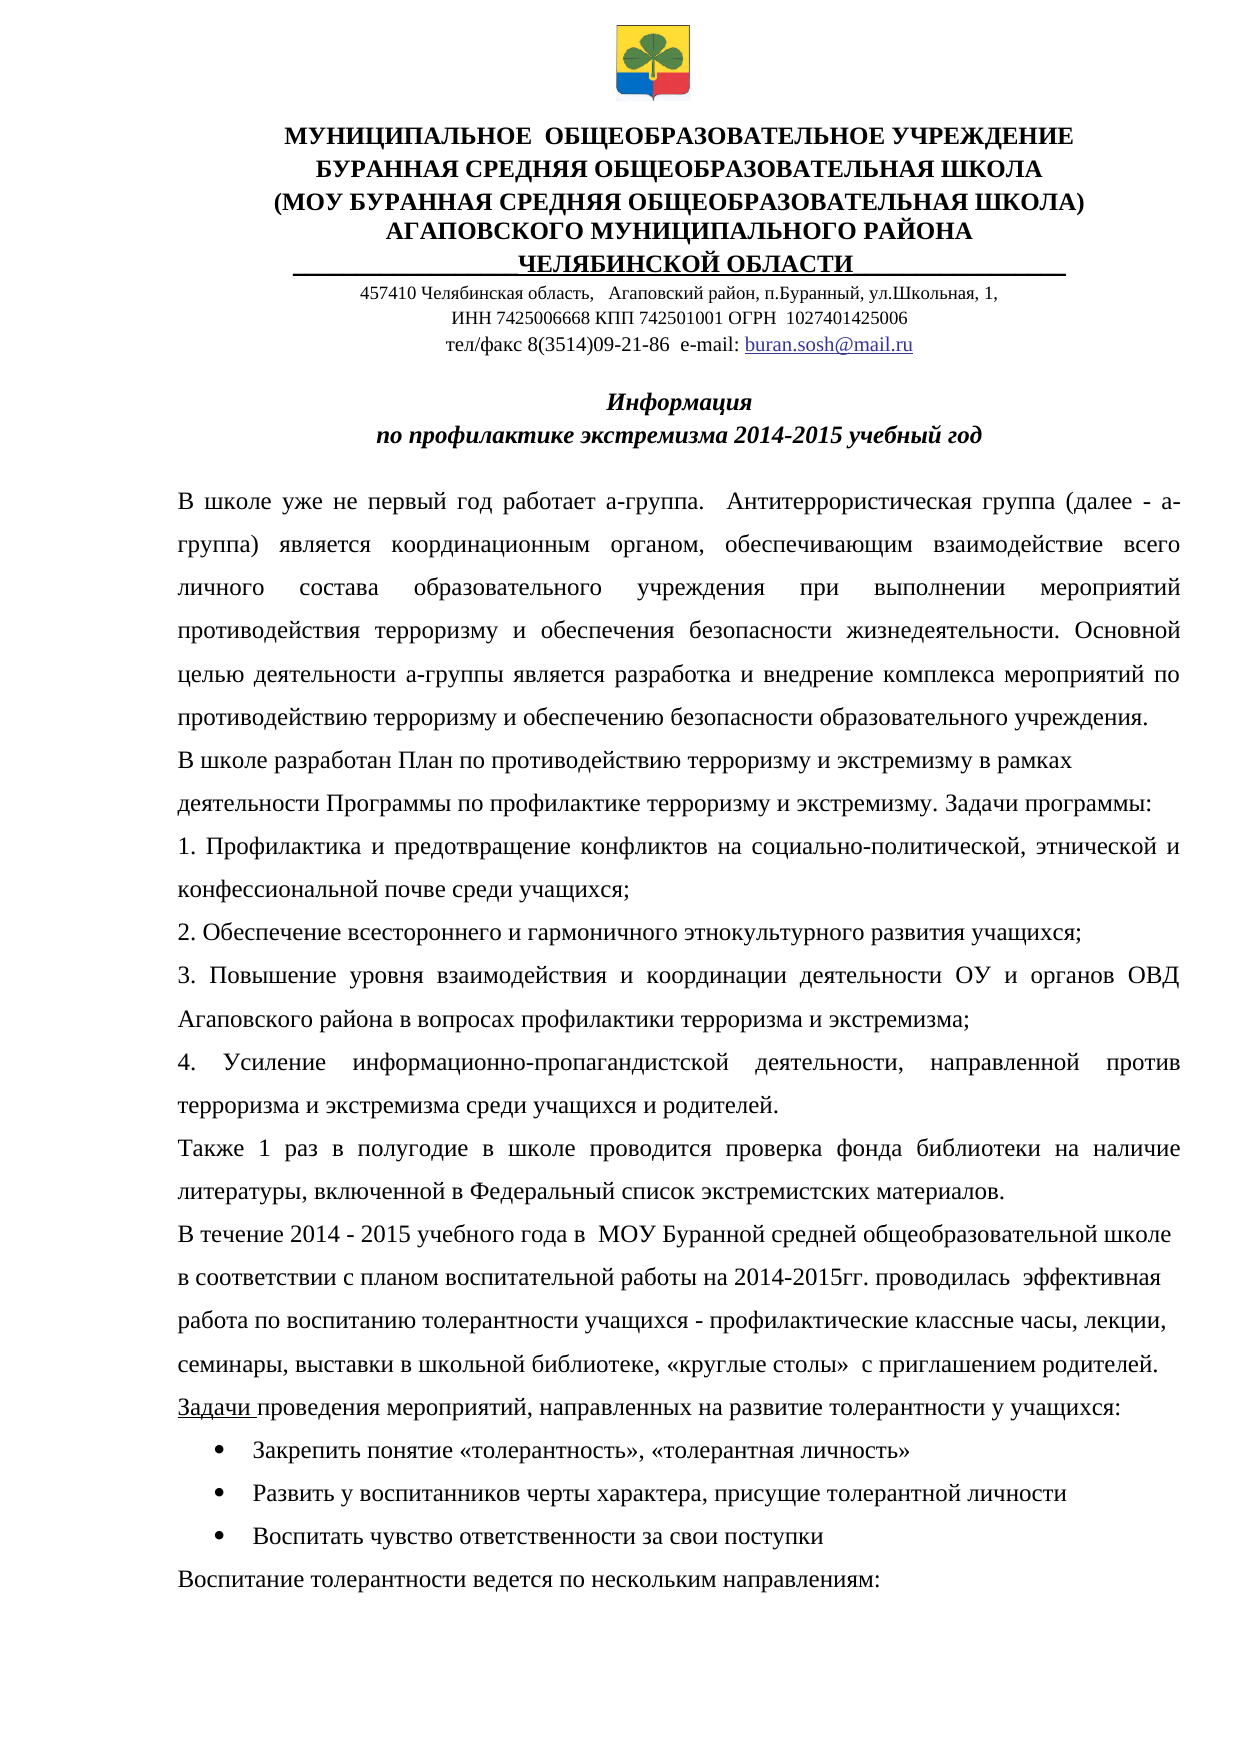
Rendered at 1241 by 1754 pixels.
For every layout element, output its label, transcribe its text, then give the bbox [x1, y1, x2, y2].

text 4. Усиление информационно-пропагандистской деятельности, направленной против терроризма и экстремизма среди учащихся и родителей. [177, 1047, 1181, 1119]
text __________________ЧЕЛЯБИНСКОЙ ОБЛАСТИ_________________ [177, 249, 1181, 278]
list Развить у воспитанников черты характера, присущие толерантной личности [215, 1478, 1181, 1507]
text В течение 2014 - 2015 учебного года в МОУ Буранной средней общеобразовательной школе [177, 1219, 1181, 1248]
text БУРАННАЯ СРЕДНЯЯ ОБЩЕОБРАЗОВАТЕЛЬНАЯ ШКОЛА [177, 154, 1181, 183]
text (МОУ БУРАННАЯ СРЕДНЯЯ ОБЩЕОБРАЗОВАТЕЛЬНАЯ ШКОЛА) [177, 187, 1181, 216]
text 1. Профилактика и предотвращение конфликтов на социально-политической, этнической и конфессиональной почве среди учащихся; [177, 831, 1181, 903]
text Задачи проведения мероприятий, направленных на развитие толерантности у учащихся: [177, 1392, 1181, 1421]
list Закрепить понятие «толерантность», «толерантная личность» [215, 1435, 1181, 1464]
text МУНИЦИПАЛЬНОЕ ОБЩЕОБРАЗОВАТЕЛЬНОЕ УЧРЕЖДЕНИЕ [177, 44, 1181, 150]
text в соответствии с планом воспитательной работы на 2014-2015гг. проводилась эффективная работа по воспитанию толерантности учащихся - профилактические классные часы, лекции, семинары, выставки в школьной библиотеке, «круглые столы» с приглашением родителей. [177, 1262, 1181, 1377]
text В школе уже не первый год работает а-группа. Антитеррористическая группа (далее - а-группа) является координационным органом, обеспечивающим взаимодействие всего личного состава образовательного учреждения при выполнении мероприятий противодействия терроризму и обеспечения безопасности жизнедеятельности. Основной целью деятельности а-группы является разработка и внедрение комплекса мероприятий по противодействию терроризму и обеспечению безопасности образовательного учреждения. [177, 486, 1181, 731]
text 457410 Челябинская область, Агаповский район, п.Буранный, ул.Школьная, 1, [177, 282, 1181, 304]
text тел/факс 8(3514)09-21-86 e-mail: buran.sosh@mail.ru [177, 332, 1181, 356]
text Воспитание толерантности ведется по нескольким направлениям: [177, 1564, 1181, 1593]
list Воспитать чувство ответственности за свои поступки [215, 1521, 1181, 1550]
text 2. Обеспечение всестороннего и гармоничного этнокультурного развития учащихся; [177, 917, 1181, 946]
text по профилактике экстремизма 2014-2015 учебный год [177, 420, 1181, 449]
text Также 1 раз в полугодие в школе проводится проверка фонда библиотеки на наличие литературы, включенной в Федеральный список экстремистских материалов. [177, 1133, 1181, 1205]
text АГАПОВСКОГО МУНИЦИПАЛЬНОГО РАЙОНА [177, 216, 1181, 245]
text Информация [177, 387, 1181, 416]
text 3. Повышение уровня взаимодействия и координации деятельности ОУ и органов ОВД Агаповского района в вопросах профилактики терроризма и экстремизма; [177, 961, 1181, 1032]
text ИНН 7425006668 КПП 742501001 ОГРН 1027401425006 [177, 307, 1181, 329]
text В школе разработан План по противодействию терроризму и экстремизму в рамках деятельности Программы по профилактике терроризму и экстремизму. Задачи программы: [177, 745, 1181, 817]
